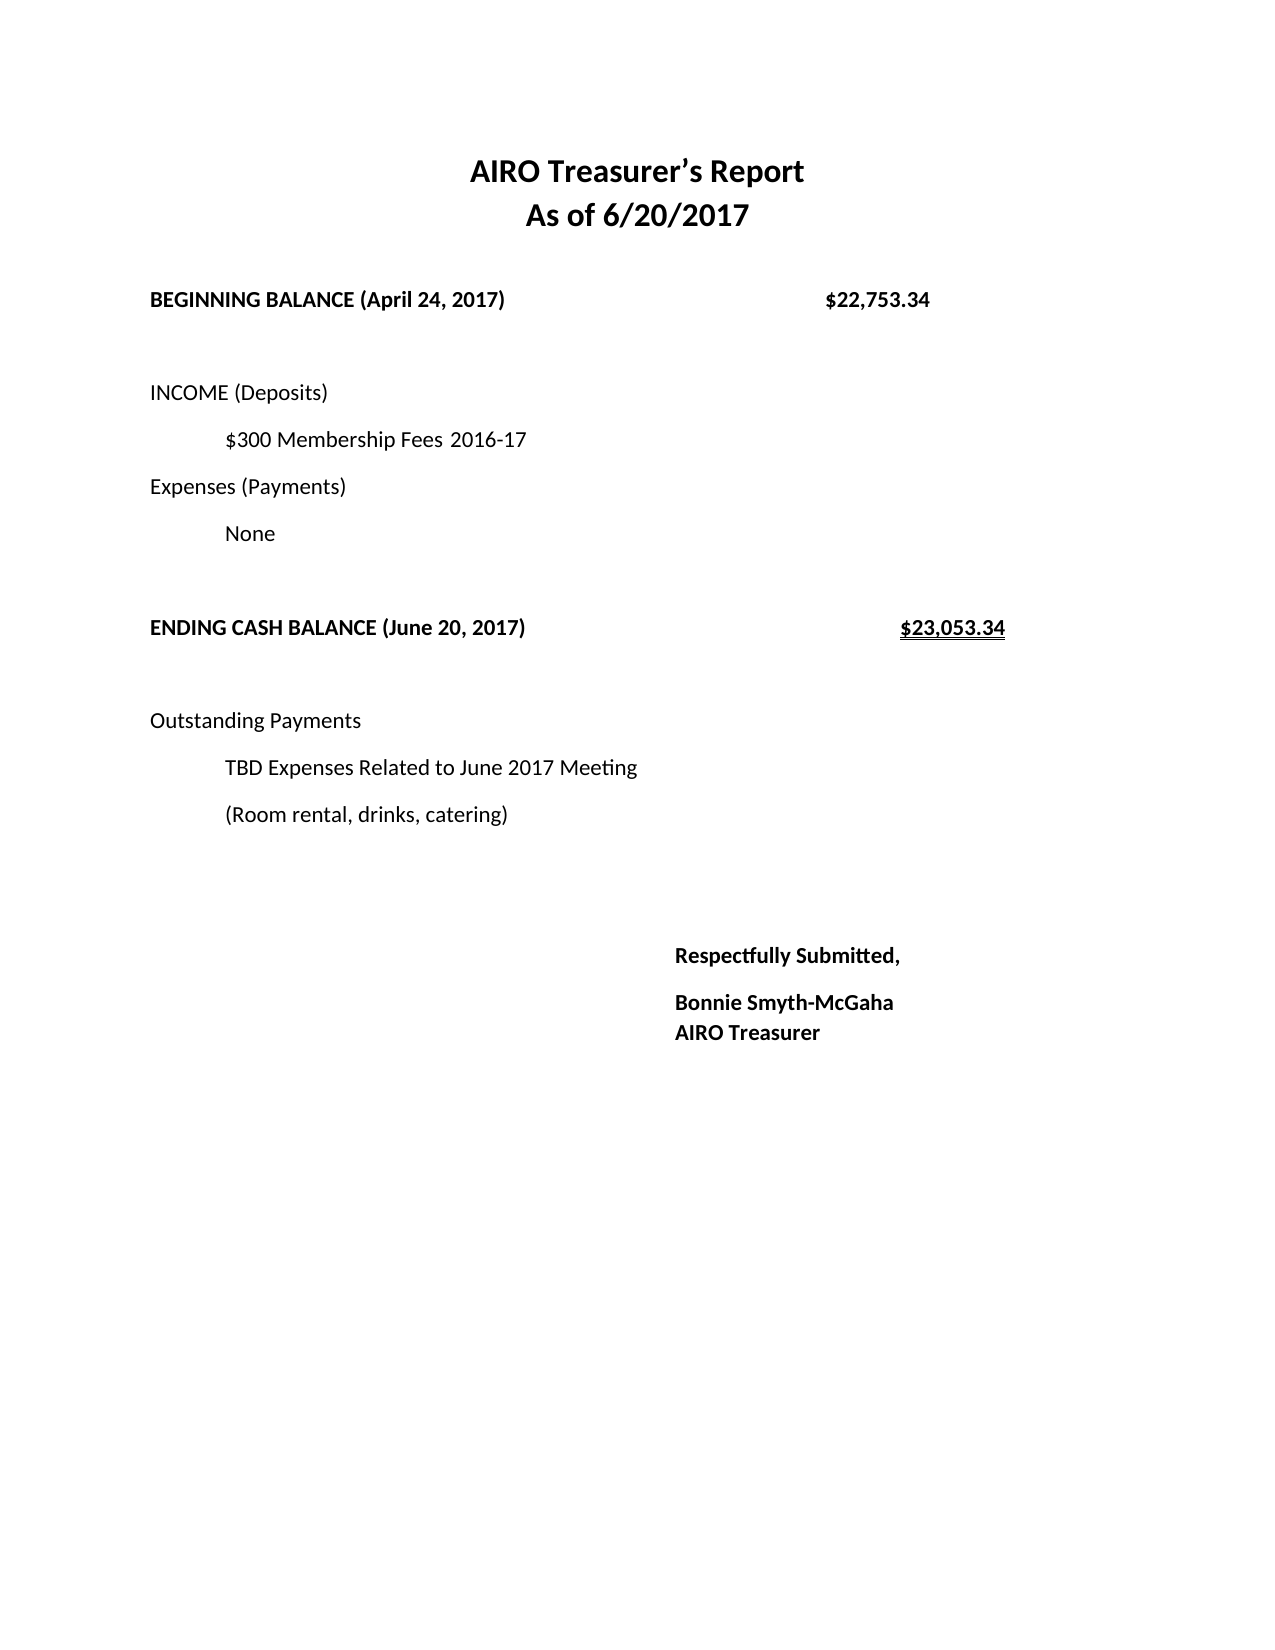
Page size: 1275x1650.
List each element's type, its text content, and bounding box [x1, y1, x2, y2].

text $300 Membership Fees 2016-17 [150, 425, 1125, 453]
text Bonnie Smyth-McGaha [150, 988, 1125, 1016]
text Expenses (Payments) [150, 472, 1125, 500]
text TBD Expenses Related to June 2017 Meeting [150, 753, 1125, 782]
text BEGINNING BALANCE (April 24, 2017) $22,753.34 [150, 285, 1125, 313]
text As of 6/20/2017 [150, 194, 1125, 235]
text AIRO Treasurer’s Report [150, 150, 1125, 191]
text ENDING CASH BALANCE (June 20, 2017) $23,053.34 [150, 613, 1125, 641]
text INCOME (Deposits) [150, 378, 1125, 407]
text (Room rental, drinks, catering) [150, 800, 1125, 828]
text Respectfully Submitted, [150, 941, 1125, 969]
text AIRO Treasurer [150, 1018, 1125, 1046]
text Outstanding Payments [150, 707, 1125, 735]
text None [150, 519, 1125, 547]
